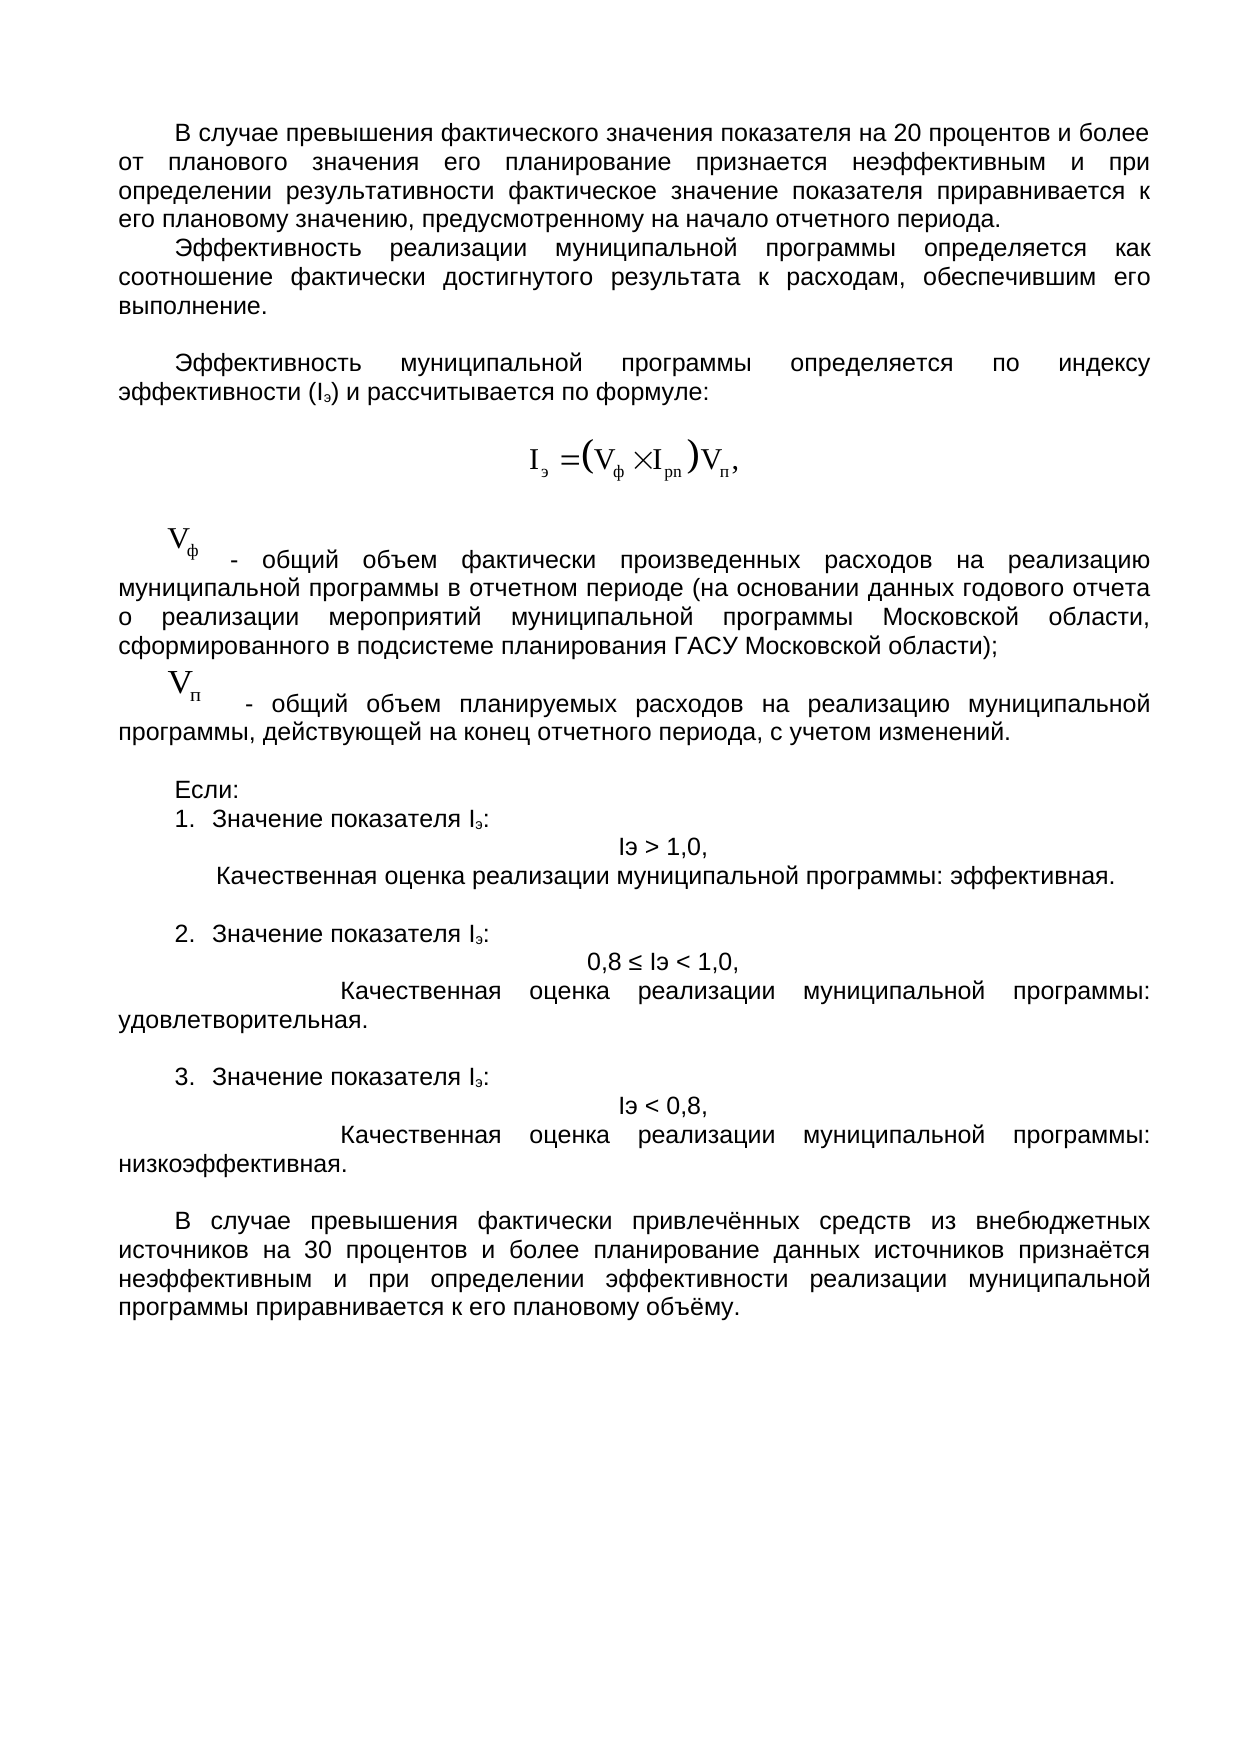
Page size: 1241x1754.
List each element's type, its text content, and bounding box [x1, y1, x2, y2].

text Если: [118, 775, 1152, 803]
list Значение показателя Iэ: [174, 803, 1152, 832]
text 0,8 ≤ Iэ < 1,0, [118, 947, 1152, 976]
list Значение показателя Iэ: [174, 918, 1152, 947]
text Эффективность муниципальной программы определяется по индексу эффективности (Iэ) и рассчитывается по формуле: [118, 348, 1152, 406]
text Качественная оценка реализации муниципальной программы: удовлетворительная. [118, 976, 1152, 1033]
text В случае превышения фактического значения показателя на 20 процентов и более от планового значения его планирование признается неэффективным и при определении результативности фактическое значение показателя приравнивается к его плановому значению, предусмотренному на начало отчетного периода. [118, 118, 1152, 233]
text В случае превышения фактически привлечённых средств из внебюджетных источников на 30 процентов и более планирование данных источников признаётся неэффективным и при определении эффективности реализации муниципальной программы приравнивается к его плановому объёму. [118, 1206, 1152, 1321]
list Значение показателя Iэ: [174, 1062, 1152, 1091]
text Качественная оценка реализации муниципальной программы: низкоэффективная. [118, 1120, 1152, 1177]
text - общий объем планируемых расходов на реализацию муниципальной программы, действующей на конец отчетного периода, с учетом изменений. [118, 659, 1152, 746]
text Качественная оценка реализации муниципальной программы: эффективная. [118, 861, 1152, 890]
text Эффективность реализации муниципальной программы определяется как соотношение фактически достигнутого результата к расходам, обеспечившим его выполнение. [118, 233, 1152, 319]
text - общий объем фактически произведенных расходов на реализацию муниципальной программы в отчетном периоде (на основании данных годового отчета о реализации мероприятий муниципальной программы Московской области, сформированного в подсистеме планирования ГАСУ Московской области); [118, 518, 1152, 659]
text Iэ > 1,0, [118, 832, 1152, 861]
text Iэ < 0,8, [118, 1091, 1152, 1120]
